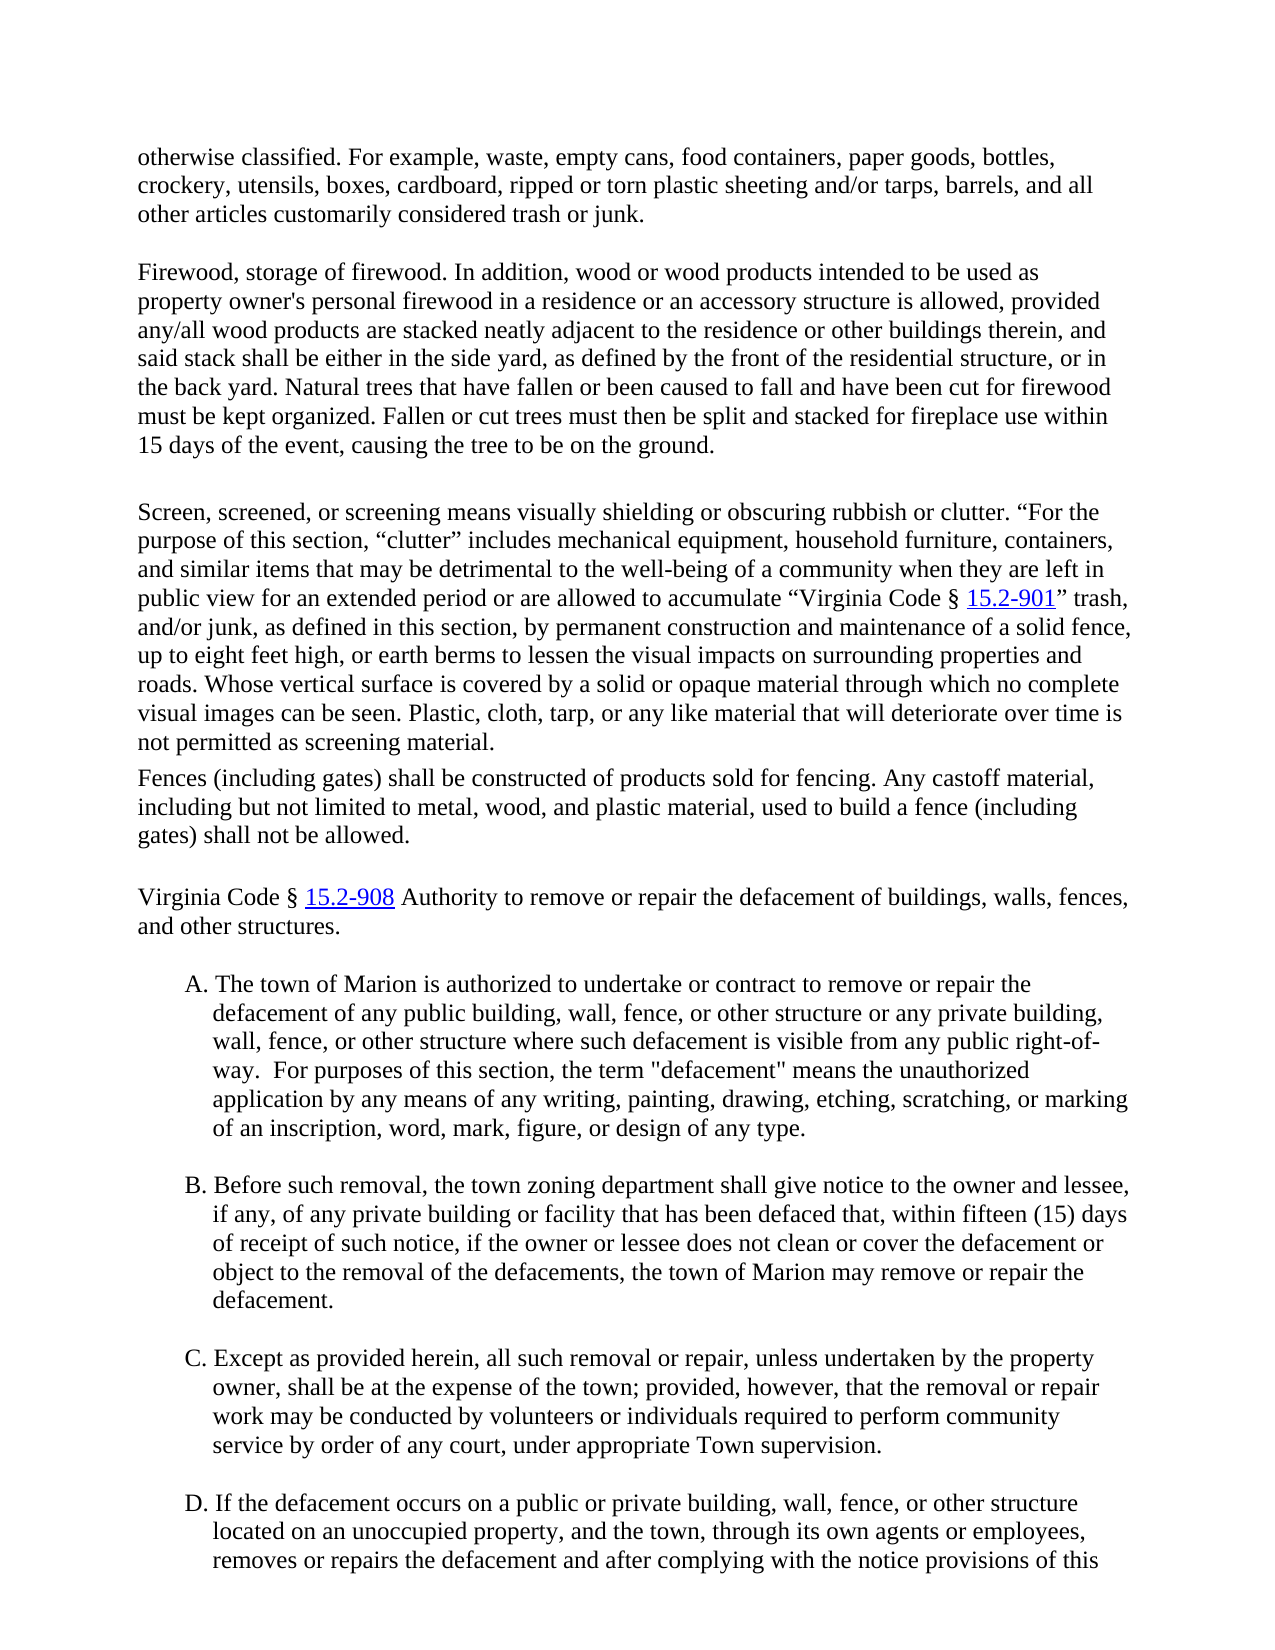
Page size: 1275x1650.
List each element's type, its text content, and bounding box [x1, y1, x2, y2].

text Virginia Code § 15.2-908 Authority to remove or repair the defacement of buildings, walls, fences, and other structures. [137, 882, 1135, 940]
text B. Before such removal, the town zoning department shall give notice to the owner and lessee, if any, of any private building or facility that has been defaced that, within fifteen (15) days of receipt of such notice, if the owner or lessee does not clean or cover the defacement or object to the removal of the defacements, the town of Marion may remove or repair the defacement. [184, 1171, 1135, 1314]
text Firewood, storage of firewood. In addition, wood or wood products intended to be used as property owner's personal firewood in a residence or an accessory structure is allowed, provided any/all wood products are stacked neatly adjacent to the residence or other buildings therein, and said stack shall be either in the side yard, as defined by the front of the residential structure, or in the back yard. Natural trees that have fallen or been caused to fall and have been cut for firewood must be kept organized. Fallen or cut trees must then be split and stacked for fireplace use within 15 days of the event, causing the tree to be on the ground. [137, 257, 1125, 458]
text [137, 142, 1125, 228]
text Screen, screened, or screening means visually shielding or obscuring rubbish or clutter. “For the purpose of this section, “clutter” includes mechanical equipment, household furniture, containers, and similar items that may be detrimental to the well-being of a community when they are left in public view for an extended period or are allowed to accumulate “Virginia Code § 15.2-901” trash, and/or junk, as defined in this section, by permanent construction and maintenance of a solid fence, up to eight feet high, or earth berms to lessen the visual impacts on surrounding properties and roads. Whose vertical surface is covered by a solid or opaque material through which no complete visual images can be seen. Plastic, cloth, tarp, or any like material that will deteriorate over time is not permitted as screening material. [137, 497, 1135, 756]
text Fences (including gates) shall be constructed of products sold for fencing. Any castoff material, including but not limited to metal, wood, and plastic material, used to build a fence (including gates) shall not be allowed. [137, 763, 1116, 849]
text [184, 1488, 1135, 1574]
text C. Except as provided herein, all such removal or repair, unless undertaken by the property owner, shall be at the expense of the town; provided, however, that the removal or repair work may be conducted by volunteers or individuals required to perform community service by order of any court, under appropriate Town supervision. [184, 1343, 1135, 1458]
text A. The town of Marion is authorized to undertake or contract to remove or repair the defacement of any public building, wall, fence, or other structure or any private building, wall, fence, or other structure where such defacement is visible from any public right-of-way. For purposes of this section, the term "defacement" means the unauthorized application by any means of any writing, painting, drawing, etching, scratching, or marking of an inscription, word, mark, figure, or design of any type. [184, 969, 1135, 1141]
